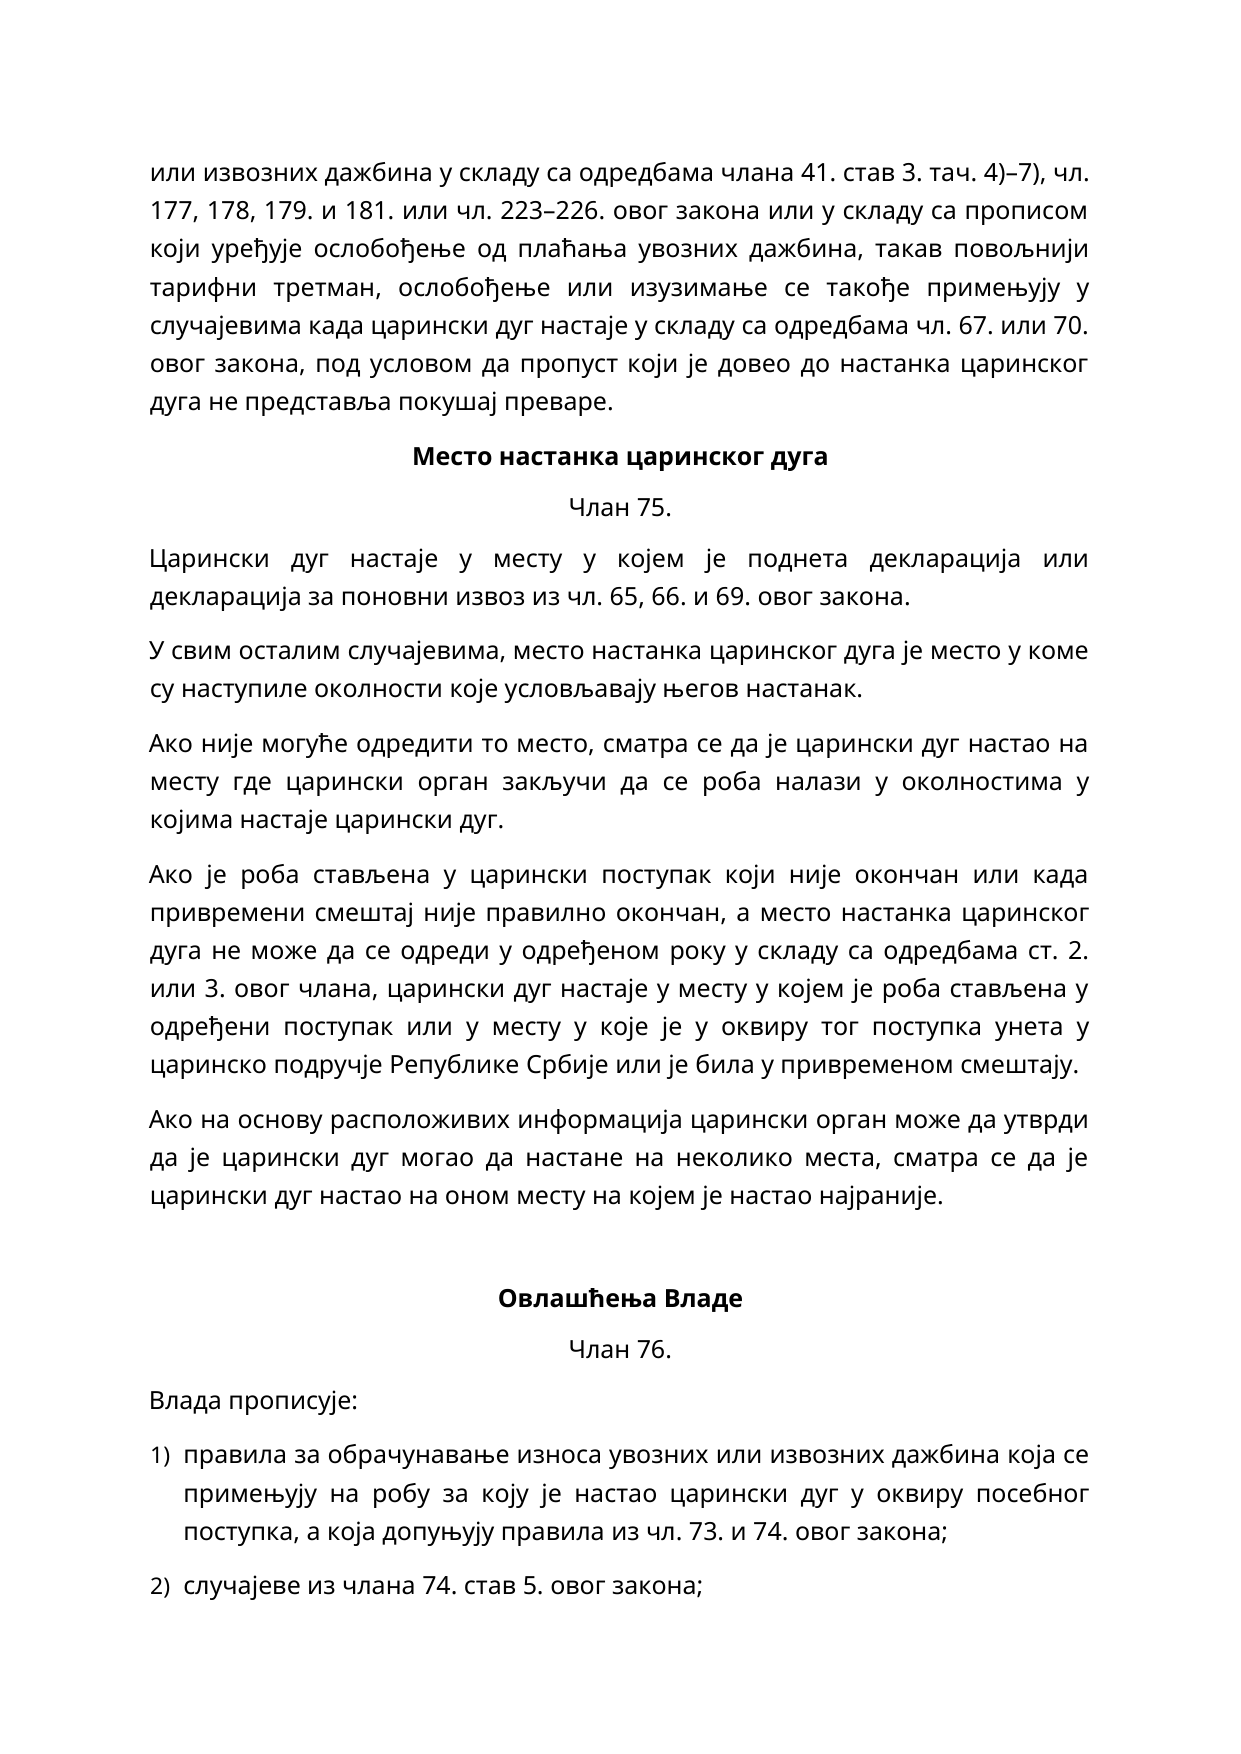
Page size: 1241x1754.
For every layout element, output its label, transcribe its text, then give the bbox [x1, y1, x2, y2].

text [148, 155, 1090, 418]
text Ако на основу расположивих информација царински орган може да утврди да је царински дуг могао да настане на неколико места, сматра се да је царински дуг настао на оном месту на којем је настао најраније. [148, 1101, 1090, 1212]
text У свим осталим случајевима, место настанка царинског дуга је место у коме су наступиле околности које условљавају његов настанак. [148, 633, 1090, 705]
list правила за обрачунавање износа увозних или извозних дажбина која се примењују на робу за коју је настао царински дуг у оквиру посебног поступка, а која допуњују правила из чл. 73. и 74. овог закона; [150, 1437, 1090, 1547]
text Члан 76. [243, 1331, 997, 1366]
text Овлашћења Владе [152, 1280, 1089, 1314]
text Влада прописује: [148, 1383, 1090, 1417]
text Ако није могуће одредити то место, сматра се да је царински дуг настао на месту где царински орган закључи да се роба налази у околностима у којима настаје царински дуг. [148, 726, 1090, 836]
text Члан 75. [243, 489, 997, 523]
list случајеве из члана 74. став 5. овог закона; [150, 1568, 1090, 1602]
text Царински дуг настаје у месту у којем је поднета декларација или декларација за поновни извоз из чл. 65, 66. и 69. овог закона. [148, 540, 1090, 613]
text Место настанка царинског дуга [152, 438, 1088, 472]
text Ако је роба стављена у царински поступак који није окончан или када привремени смештај није правилно окончан, а место настанка царинског дуга не може да се одреди у одређеном року у складу са одредбама ст. 2. или 3. овог члана, царински дуг настаје у месту у којем је роба стављена у одређени поступак или у месту у које је у оквиру тог поступка унета у царинско подручје Републике Србије или је била у привременом смештају. [148, 856, 1090, 1081]
